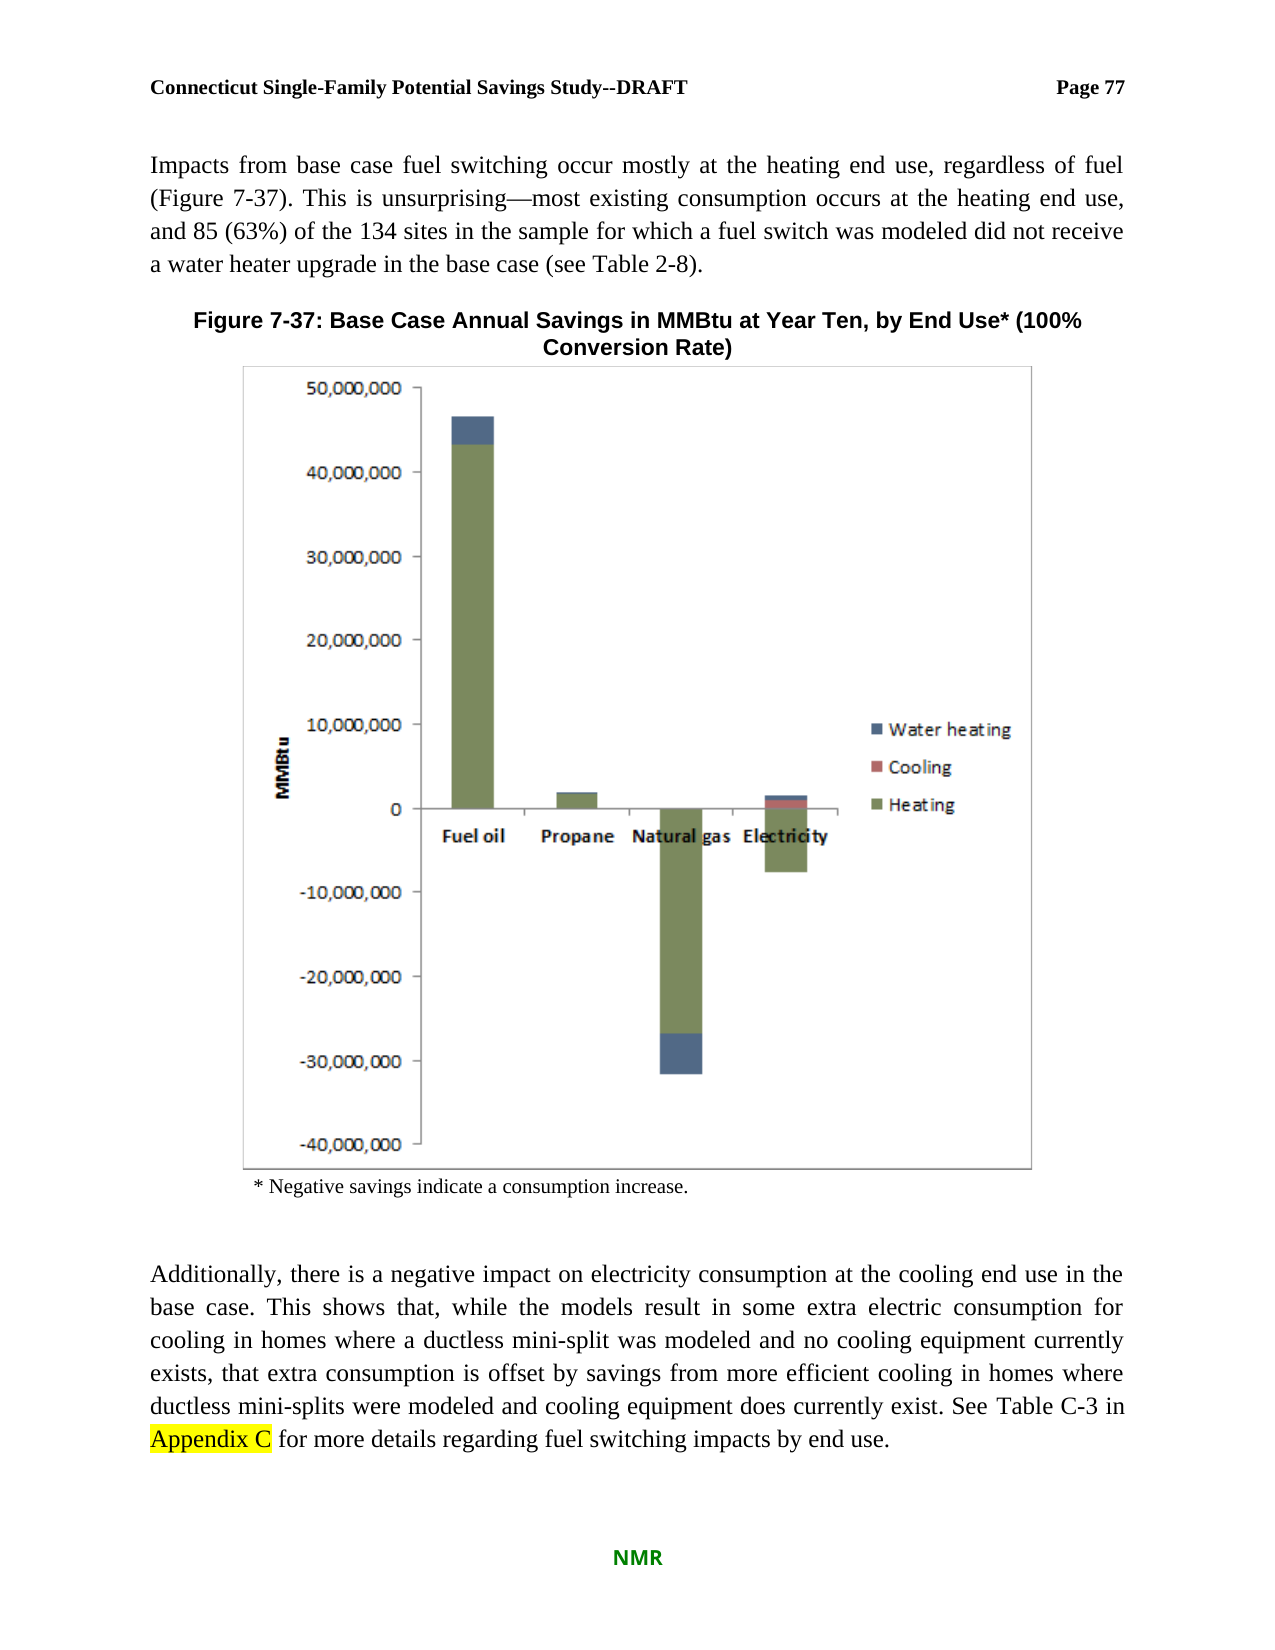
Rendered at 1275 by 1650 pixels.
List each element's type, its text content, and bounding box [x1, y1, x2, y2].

picture [242, 366, 1033, 1170]
text * Negative savings indicate a consumption increase. [253, 1173, 1125, 1198]
text Additionally, there is a negative impact on electricity consumption at the cooling end use in the base case. This shows that, while the models result in some extra electric consumption for cooling in homes where a ductless mini-split was modeled and no cooling equipment currently exists, that extra consumption is offset by savings from more efficient cooling in homes where ductless mini-splits were modeled and cooling equipment does currently exist. See Table C-3 in Appendix C for more details regarding fuel switching impacts by end use. [150, 1259, 1125, 1453]
